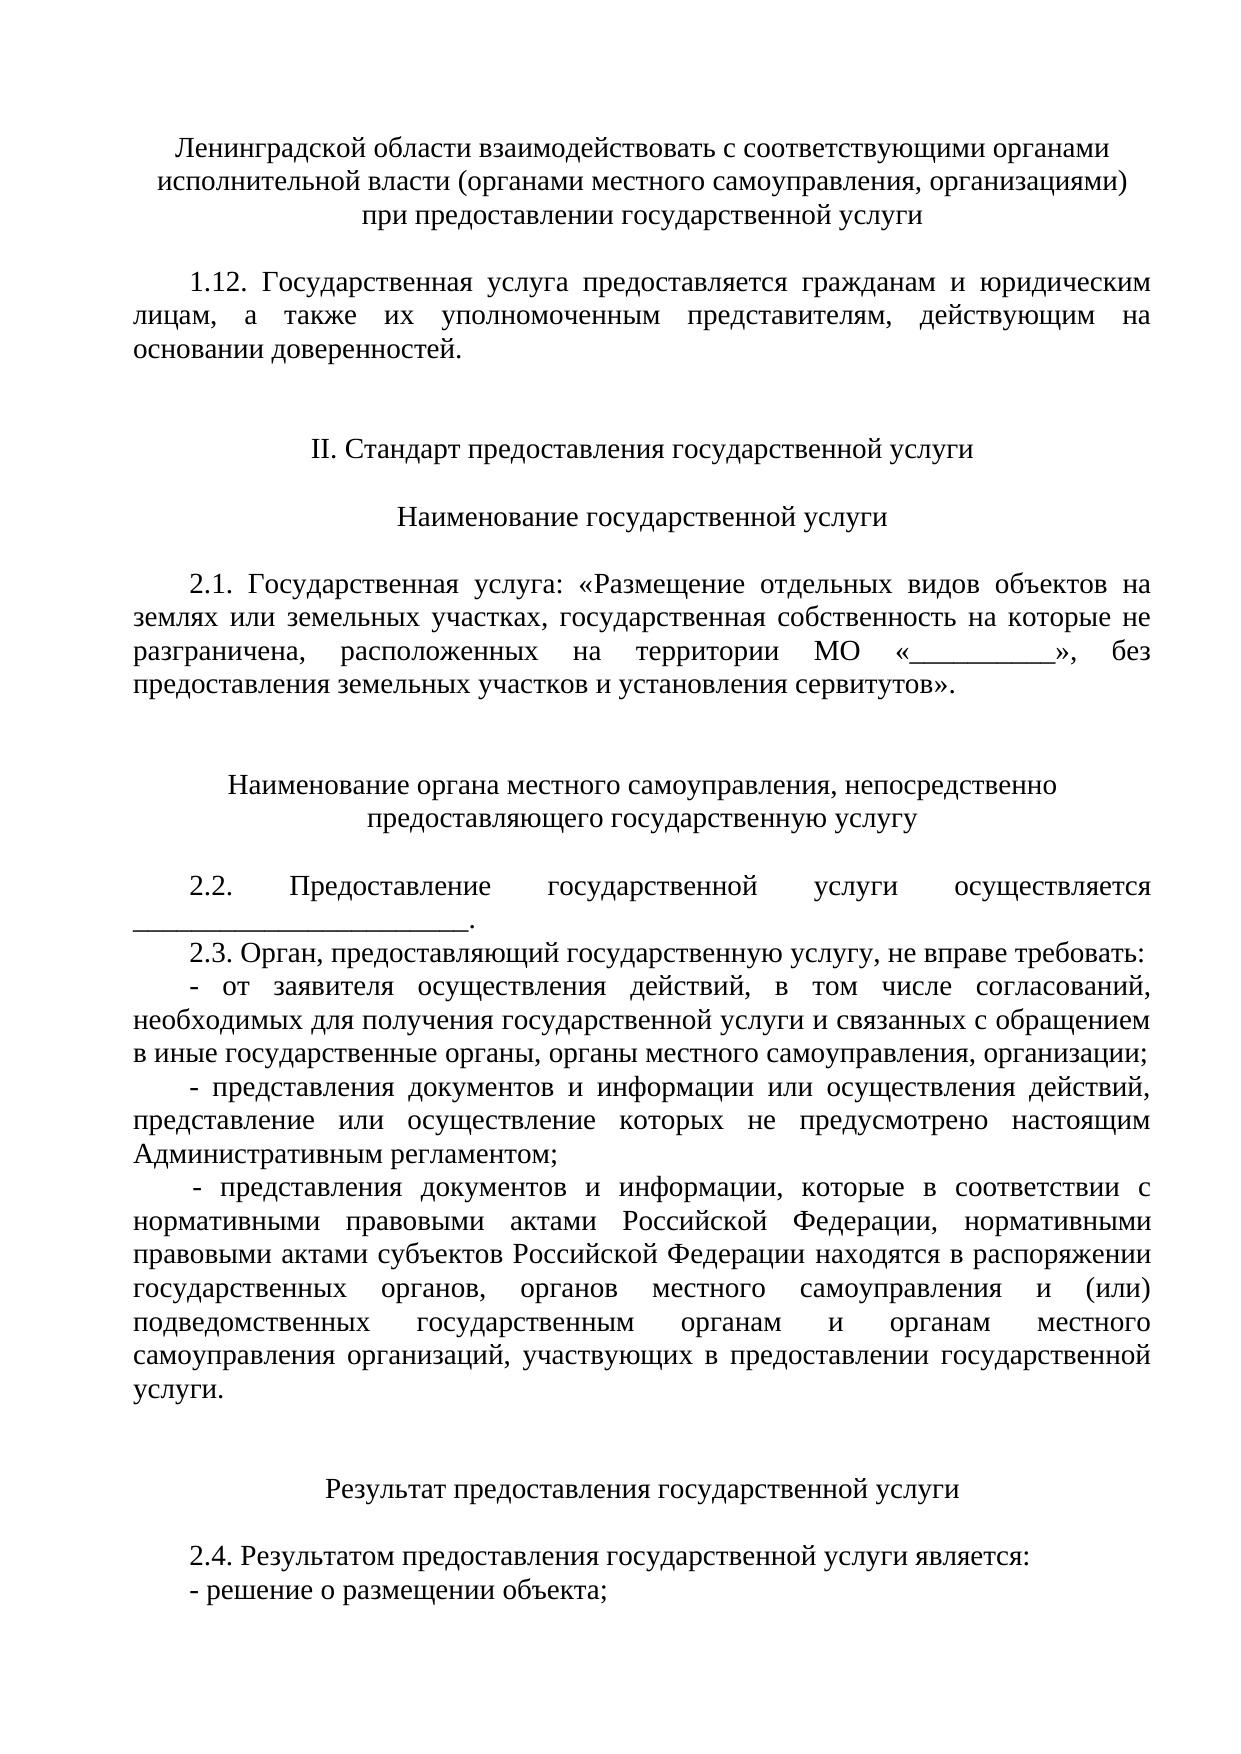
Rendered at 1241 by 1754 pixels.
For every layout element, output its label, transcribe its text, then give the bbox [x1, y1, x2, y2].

text предоставляющего государственную услугу [133, 801, 1152, 834]
text Наименование государственной услуги [133, 499, 1152, 532]
text 1.12. Государственная услуга предоставляется гражданам и юридическим лицам, а также их уполномоченным представителям, действующим на основании доверенностей. [133, 264, 1152, 364]
text 2.1. Государственная услуга: «Размещение отдельных видов объектов на землях или земельных участках, государственная собственность на которые не разграничена, расположенных на территории МО «__________», без предоставления земельных участков и установления сервитутов». [133, 566, 1152, 700]
text Ленинградской области взаимодействовать с соответствующими органами исполнительной власти (органами местного самоуправления, организациями) при предоставлении государственной услуги [133, 130, 1152, 230]
text - от заявителя осуществления действий, в том числе согласований, необходимых для получения государственной услуги и связанных с обращением в иные государственные органы, органы местного самоуправления, организации; [133, 968, 1152, 1069]
text - представления документов и информации или осуществления действий, представление или осуществление которых не предусмотрено настоящим Административным регламентом; [133, 1069, 1152, 1169]
text 2.3. Орган, предоставляющий государственную услугу, не вправе требовать: [133, 935, 1152, 968]
text 2.4. Результатом предоставления государственной услуги является: [133, 1538, 1152, 1572]
text II. Стандарт предоставления государственной услуги [133, 432, 1152, 465]
text - представления документов и информации, которые в соответствии с нормативными правовыми актами Российской Федерации, нормативными правовыми актами субъектов Российской Федерации находятся в распоряжении государственных органов, органов местного самоуправления и (или) подведомственных государственным органам и органам местного самоуправления организаций, участвующих в предоставлении государственной услуги. [133, 1169, 1152, 1404]
text - решение о размещении объекта; [133, 1572, 1152, 1606]
text Наименование органа местного самоуправления, непосредственно [133, 767, 1152, 801]
text Результат предоставления государственной услуги [133, 1471, 1152, 1505]
text 2.2. Предоставление государственной услуги осуществляется _______________________. [133, 868, 1152, 935]
